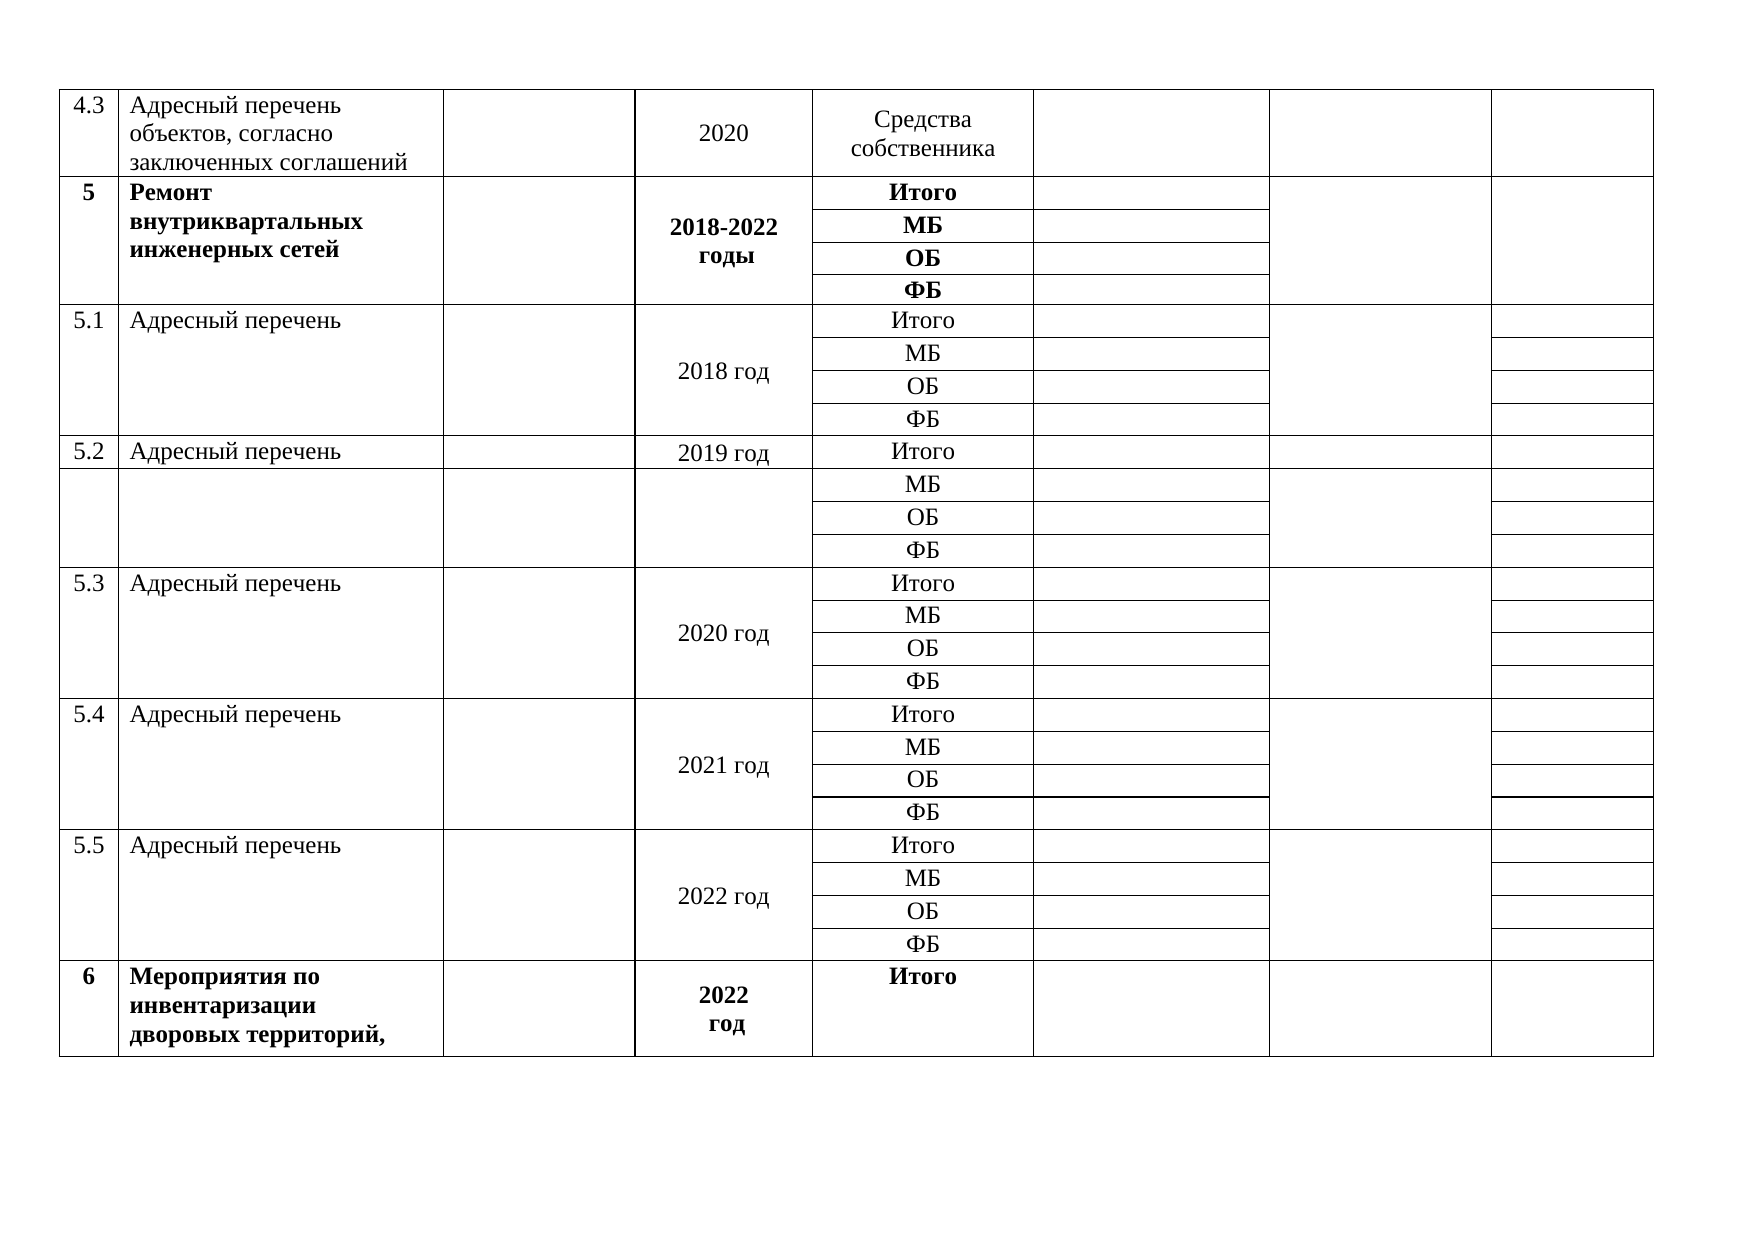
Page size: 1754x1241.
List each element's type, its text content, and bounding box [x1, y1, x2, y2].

table_cell [1034, 633, 1269, 665]
table_cell 2020 [636, 90, 812, 176]
table_cell ОБ [813, 896, 1033, 928]
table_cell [119, 90, 443, 176]
table_cell [1492, 404, 1653, 435]
table_cell 2018 год [636, 305, 812, 435]
table_cell [119, 469, 443, 567]
table_cell [1492, 436, 1653, 468]
table_cell Итого [813, 961, 1033, 1056]
table_cell [1270, 305, 1491, 435]
table_cell [1492, 929, 1653, 960]
table_cell 4.3 [60, 90, 118, 176]
table_cell ОБ [813, 502, 1033, 534]
table_cell [1492, 535, 1653, 567]
table_cell ФБ [813, 535, 1033, 567]
table_cell [1034, 961, 1269, 1056]
table_cell 2021 год [636, 699, 812, 829]
table_cell ОБ [813, 765, 1033, 796]
table_cell [1492, 338, 1653, 370]
table_cell [1034, 896, 1269, 928]
table_cell [1270, 90, 1491, 176]
table_cell ОБ [813, 371, 1033, 403]
table_cell [1492, 177, 1653, 304]
table_cell Адресный перечень [119, 699, 443, 829]
table_cell 5.1 [60, 305, 118, 435]
table_cell [1492, 601, 1653, 632]
table_cell [444, 177, 634, 304]
table_cell ФБ [813, 798, 1033, 829]
table_cell [1034, 371, 1269, 403]
table_cell [1034, 732, 1269, 763]
table_cell [1270, 568, 1491, 698]
table_cell 6 [60, 961, 118, 1056]
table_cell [119, 961, 443, 1056]
table_cell [1492, 568, 1653, 599]
table_cell [1034, 338, 1269, 370]
table_cell [1034, 699, 1269, 731]
table_cell [1034, 830, 1269, 862]
table_cell [1492, 90, 1653, 176]
table_cell МБ [813, 732, 1033, 763]
table_cell [1034, 90, 1269, 176]
table_cell Итого [813, 830, 1033, 862]
table_cell [1034, 863, 1269, 895]
table_cell [1034, 765, 1269, 796]
table_cell [1034, 243, 1269, 274]
table_cell [1034, 929, 1269, 960]
table_cell [444, 436, 634, 468]
table_cell [1034, 469, 1269, 501]
table_cell [444, 699, 634, 829]
table_cell [1034, 568, 1269, 599]
table_cell Адресный перечень [119, 568, 443, 698]
table_cell МБ [813, 863, 1033, 895]
table_cell [444, 90, 634, 176]
table_cell 5 [60, 177, 118, 304]
table_cell Итого [813, 568, 1033, 599]
table_cell [1270, 961, 1491, 1056]
table_cell [444, 568, 634, 698]
table_cell Адресный перечень [119, 830, 443, 960]
table_cell [1270, 699, 1491, 829]
table_cell [1034, 535, 1269, 567]
table_cell [1270, 469, 1491, 567]
table_cell МБ [813, 210, 1033, 242]
table_cell [1034, 798, 1269, 829]
table_cell [444, 305, 634, 435]
table_cell [1270, 436, 1491, 468]
table_cell [1492, 371, 1653, 403]
table_cell 2020 год [636, 568, 812, 698]
table_cell [1270, 830, 1491, 960]
table_cell Итого [813, 305, 1033, 337]
table_cell Адресный перечень [119, 305, 443, 435]
table_cell 5.2 [60, 436, 118, 468]
table_cell [444, 469, 634, 567]
table_cell [1492, 765, 1653, 796]
table_cell [1034, 404, 1269, 435]
table_cell [1034, 601, 1269, 632]
table_cell 2019 год [636, 436, 812, 468]
table_cell 5.3 [60, 568, 118, 698]
table_cell 5.5 [60, 830, 118, 960]
table_cell МБ [813, 469, 1033, 501]
table_cell [1034, 210, 1269, 242]
table_cell [444, 961, 634, 1056]
table_cell [636, 469, 812, 567]
table_cell ОБ [813, 243, 1033, 274]
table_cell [813, 90, 1033, 176]
table_cell [1492, 896, 1653, 928]
table_cell МБ [813, 601, 1033, 632]
table_cell [1034, 275, 1269, 304]
table_cell [1492, 961, 1653, 1056]
table_cell [1492, 863, 1653, 895]
table_cell [1034, 502, 1269, 534]
table_cell [1492, 469, 1653, 501]
table_cell [1492, 633, 1653, 665]
table_cell ФБ [813, 404, 1033, 435]
table_cell [1492, 732, 1653, 763]
table_cell Итого [813, 699, 1033, 731]
table_cell ФБ [813, 666, 1033, 698]
table_cell [60, 469, 118, 567]
table_cell [1034, 177, 1269, 209]
table_cell [1034, 305, 1269, 337]
table_cell 5.4 [60, 699, 118, 829]
table_cell 2018-2022 годы [636, 177, 812, 304]
table_cell ФБ [813, 275, 1033, 304]
table_cell [444, 830, 634, 960]
table_cell Итого [813, 436, 1033, 468]
table_cell ФБ [813, 929, 1033, 960]
table_cell [1492, 830, 1653, 862]
table_cell [1034, 436, 1269, 468]
table_cell Адресный перечень [119, 436, 443, 468]
table_cell Ремонт внутриквартальных инженерных сетей [119, 177, 443, 304]
table_cell 2022 год [636, 961, 812, 1056]
table_cell МБ [813, 338, 1033, 370]
table_cell [1492, 666, 1653, 698]
table_cell [1492, 798, 1653, 829]
table_cell 2022 год [636, 830, 812, 960]
table_cell [1270, 177, 1491, 304]
table_cell [1034, 666, 1269, 698]
table_cell [1492, 699, 1653, 731]
table_cell ОБ [813, 633, 1033, 665]
table_cell [1492, 502, 1653, 534]
table_cell Итого [813, 177, 1033, 209]
table_cell [1492, 305, 1653, 337]
